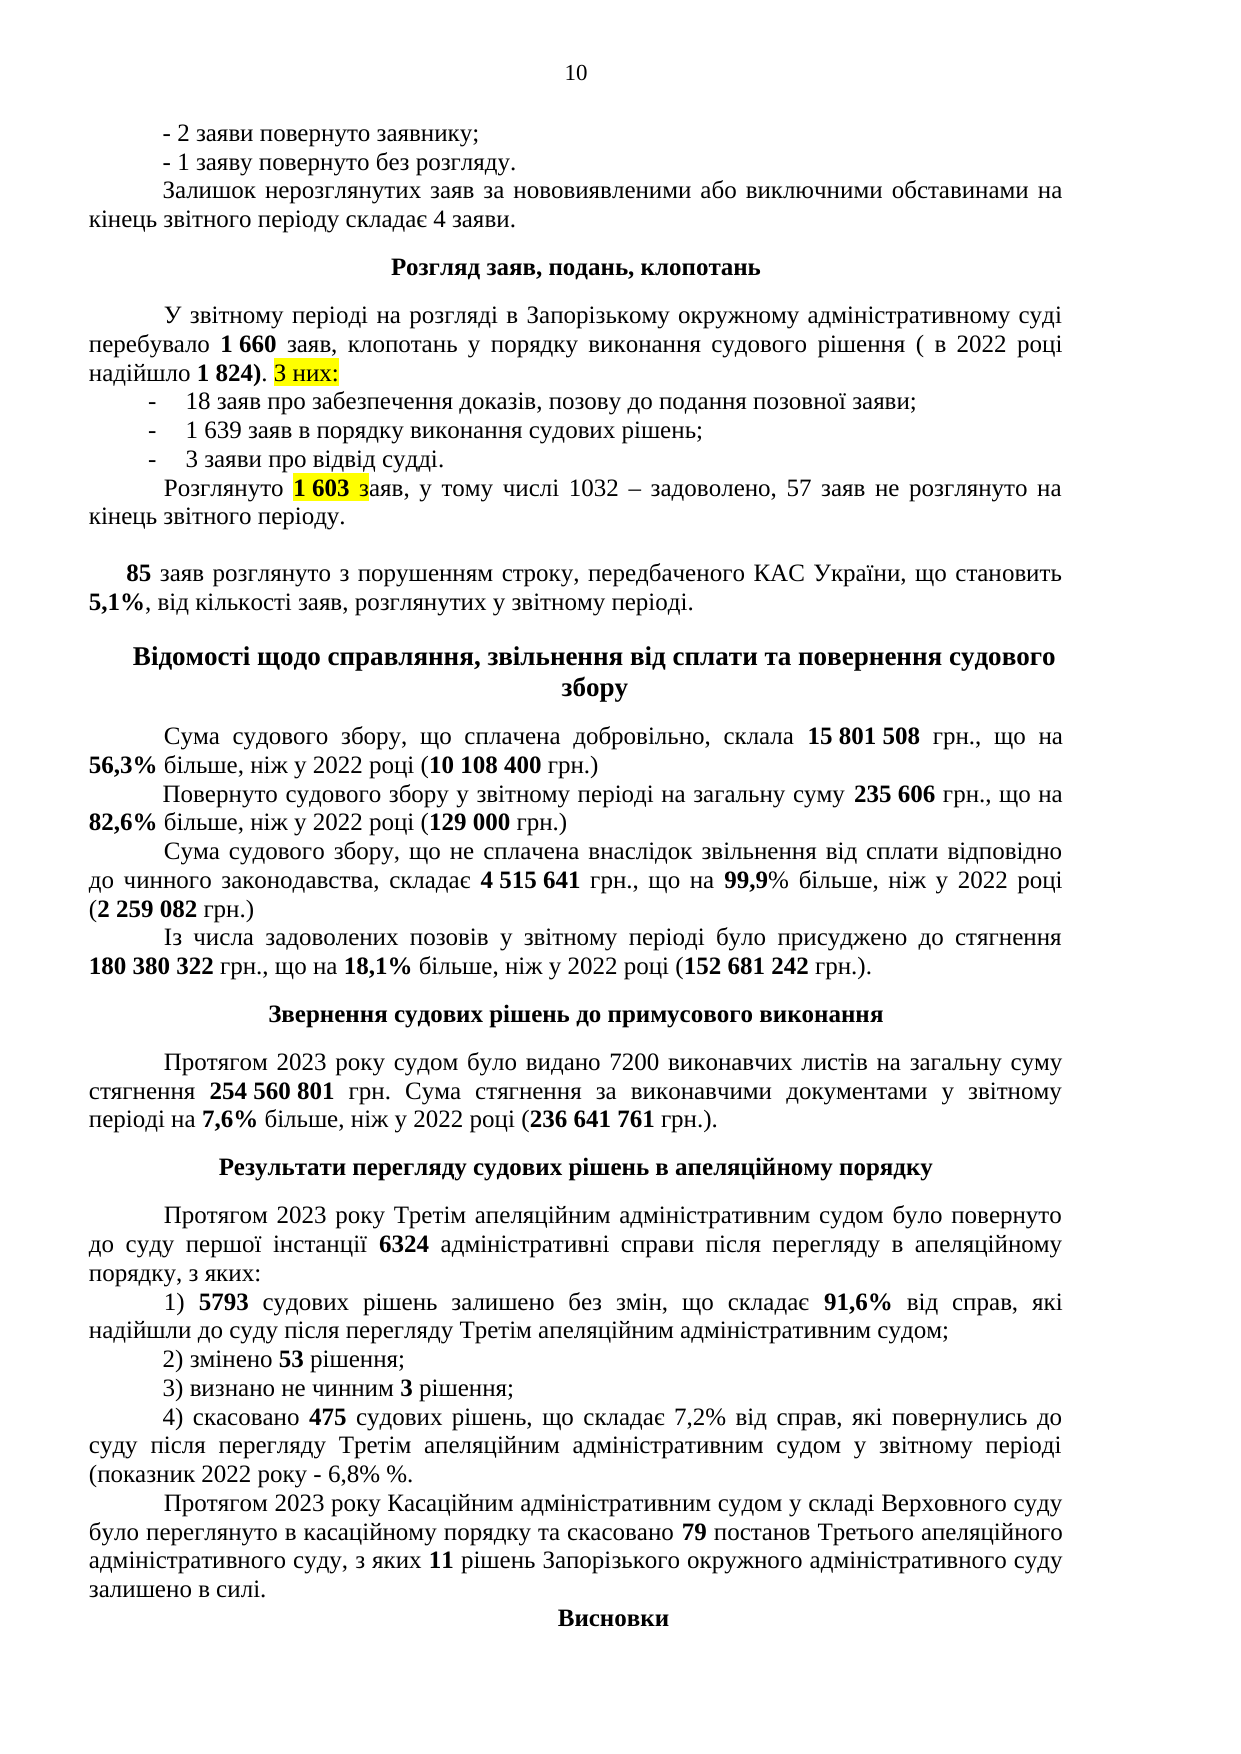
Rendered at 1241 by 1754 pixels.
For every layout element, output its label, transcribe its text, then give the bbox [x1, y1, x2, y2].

list 2) змінено 53 рішення; [89, 1344, 1063, 1373]
text 85 заяв розглянуто з порушенням строку, передбаченого КАС України, що становить 5,1%, від кількості заяв, розглянутих у звітному періоді. [89, 558, 1063, 616]
text Повернуто судового збору у звітному періоді на загальну суму 235 606 грн., що на 82,6% більше, ніж у 2022 році (129 000 грн.) [89, 779, 1063, 836]
list 3 заяви про відвід судді. [148, 444, 1063, 473]
list 18 заяв про забезпечення доказів, позову до подання позовної заяви; [148, 386, 1063, 415]
list Із числа задоволених позовів у звітному періоді було присуджено до стягнення 180 380 322 грн., що на 18,1% більше, ніж у 2022 році (152 681 242 грн.). [89, 922, 1063, 980]
text Звернення судових рішень до примусового виконання [89, 999, 1063, 1028]
text Розглянуто 1 603 заяв, у тому числі 1032 – задоволено, 57 заяв не розглянуто на кінець звітного періоду. [89, 473, 1063, 530]
text Результати перегляду судових рішень в апеляційному порядку [89, 1152, 1063, 1181]
list - 1 заяву повернуто без розгляду. [162, 147, 1063, 176]
text Залишок нерозглянутих заяв за нововиявленими або виключними обставинами на кінець звітного періоду складає 4 заяви. [89, 176, 1063, 233]
text 1) 5793 судових рішень залишено без змін, що складає 91,6% від справ, які надійшли до суду після перегляду Третім апеляційним адміністративним судом; [89, 1287, 1063, 1344]
text У звітному періоді на розгляді в Запорізькому окружному адміністративному суді перебувало 1 660 заяв, клопотань у порядку виконання судового рішення ( в 2022 році надійшло 1 824). З них: [89, 300, 1063, 386]
list Протягом 2023 року Касаційним адміністративним судом у складі Верховного суду було переглянуто в касаційному порядку та скасовано 79 постанов Третього апеляційного адміністративного суду, з яких 11 рішень Запорізького окружного адміністративного суду залишено в силі. [89, 1488, 1063, 1603]
list Сума судового збору, що не сплачена внаслідок звільнення від сплати відповідно до чинного законодавства, складає 4 515 641 грн., що на 99,9% більше, ніж у 2022 році (2 259 082 грн.) [89, 836, 1063, 922]
list Протягом 2023 року Третім апеляційним адміністративним судом було повернуто до суду першої інстанції 6324 адміністративні справи після перегляду в апеляційному порядку, з яких: [89, 1200, 1063, 1287]
list Сума судового збору, що сплачена добровільно, склала 15 801 508 грн., що на 56,3% більше, ніж у 2022 році (10 108 400 грн.) [89, 721, 1063, 779]
text Розгляд заяв, подань, клопотань [89, 252, 1063, 281]
list 3) визнано не чинним 3 рішення; [89, 1373, 1063, 1402]
list 1 639 заяв в порядку виконання судових рішень; [148, 415, 1063, 444]
list Висновки [89, 1603, 1063, 1632]
list - 2 заяви повернуто заявнику; [162, 118, 1063, 147]
list 4) скасовано 475 судових рішень, що складає 7,2% від справ, які повернулись до суду після перегляду Третім апеляційним адміністративним судом у звітному періоді (показник 2022 року - 6,8% %. [89, 1402, 1063, 1488]
text Відомості щодо справляння, звільнення від сплати та повернення судового збору [126, 640, 1063, 702]
list Протягом 2023 року судом було видано 7200 виконавчих листів на загальну суму стягнення 254 560 801 грн. Сума стягнення за виконавчими документами у звітному періоді на 7,6% більше, ніж у 2022 році (236 641 761 грн.). [89, 1047, 1063, 1133]
